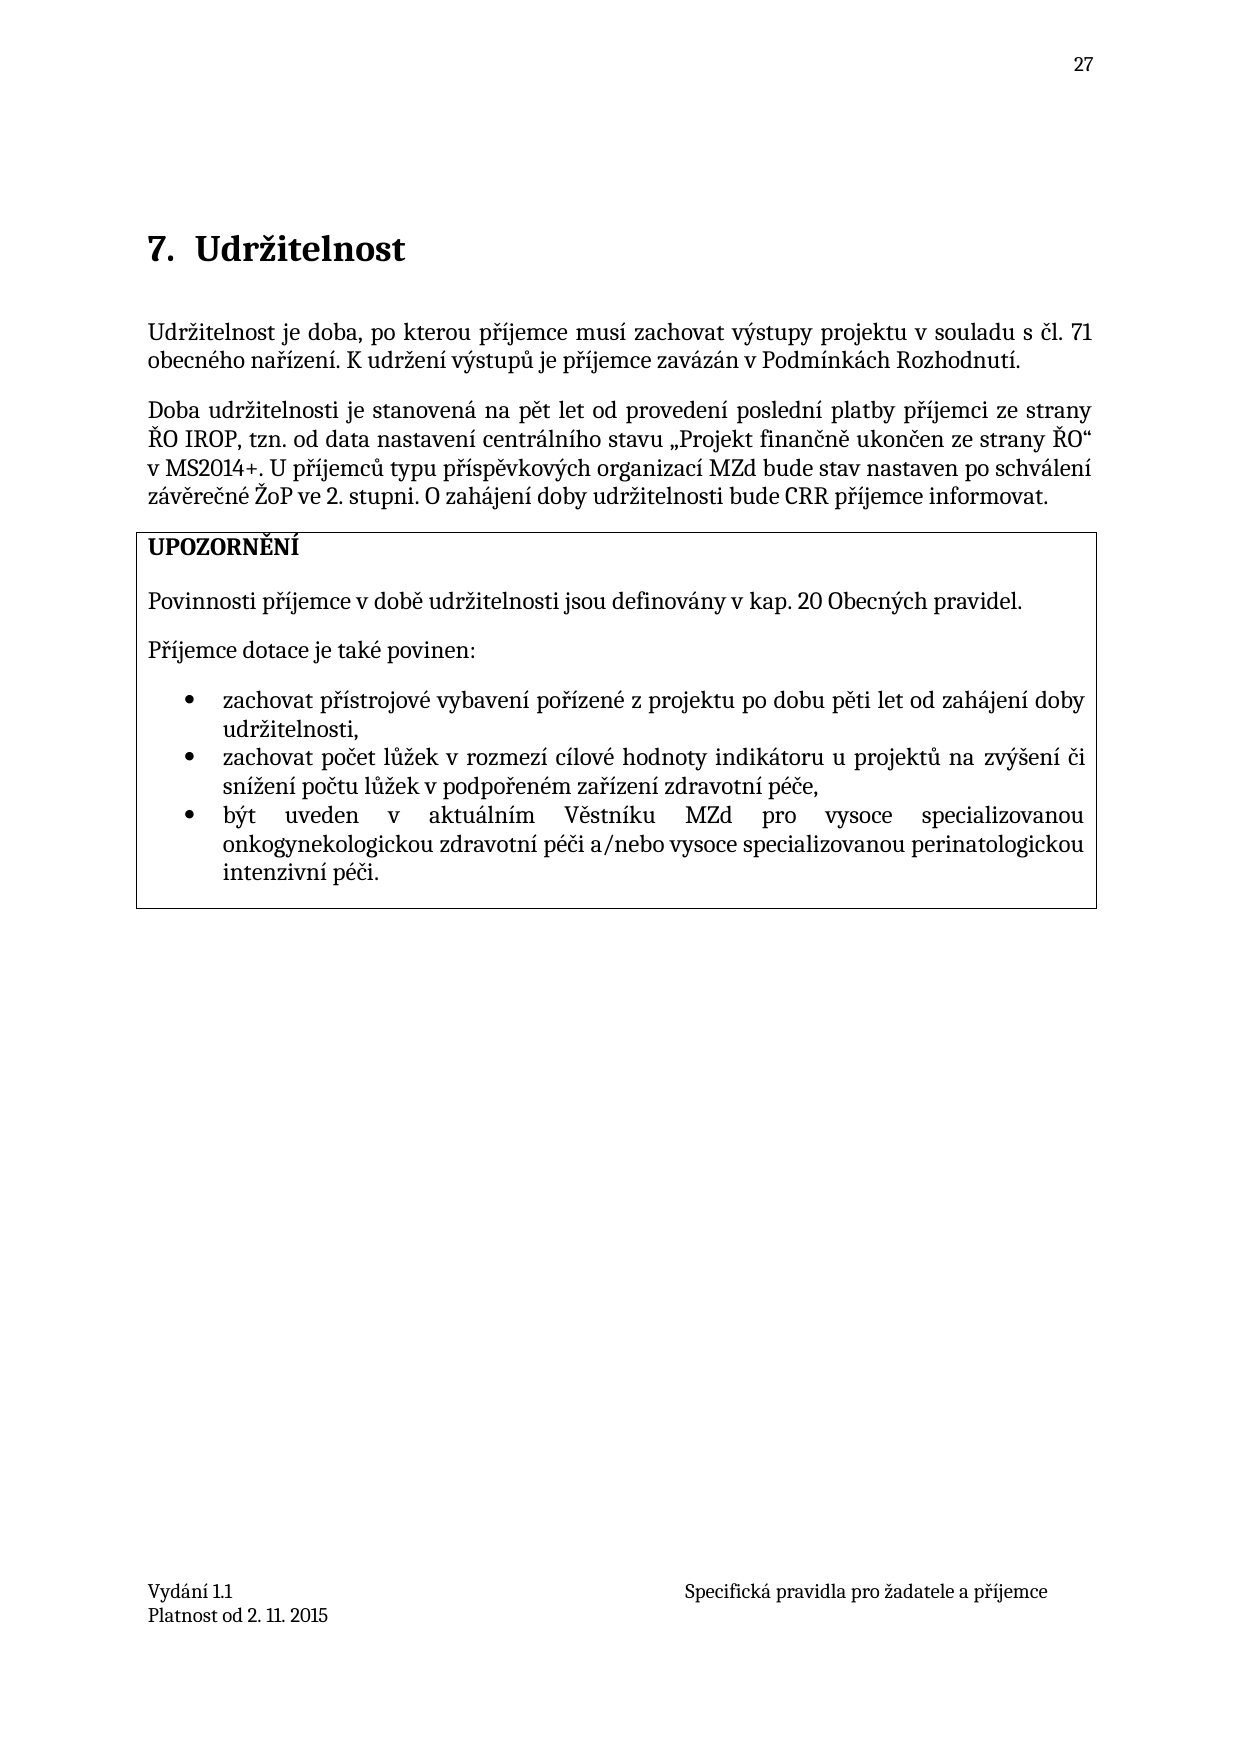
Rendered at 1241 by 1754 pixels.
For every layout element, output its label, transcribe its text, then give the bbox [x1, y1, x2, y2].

table_header UPOZORNĚNÍ Povinnosti příjemce v době udržitelnosti jsou definovány v kap. 20 Obecných pravidel. Příjemce dotace je také povinen: zachovat přístrojové vybavení pořízené z projektu po dobu pěti let od zahájení doby udržitelnosti, zachovat počet lůžek v rozmezí cílové hodnoty indikátoru u projektů na zvýšení či snížení počtu lůžek v podpořeném zařízení zdravotní péče, být uveden v aktuálním Věstníku MZd pro vysoce specializovanou onkogynekologickou zdravotní péči a/nebo vysoce specializovanou perinatologickou intenzivní péči. [137, 533, 1096, 908]
text Udržitelnost je doba, po kterou příjemce musí zachovat výstupy projektu v souladu s čl. 71 obecného nařízení. K udržení výstupů je příjemce zavázán v Podmínkách Rozhodnutí. [148, 318, 1093, 375]
text Doba udržitelnosti je stanovená na pět let od provedení poslední platby příjemci ze strany ŘO IROP, tzn. od data nastavení centrálního stavu „Projekt finančně ukončen ze strany ŘO“ v MS2014+. U příjemců typu příspěvkových organizací MZd bude stav nastaven po schválení závěrečné ŽoP ve 2. stupni. O zahájení doby udržitelnosti bude CRR příjemce informovat. [148, 396, 1093, 511]
list Udržitelnost [148, 227, 1093, 270]
